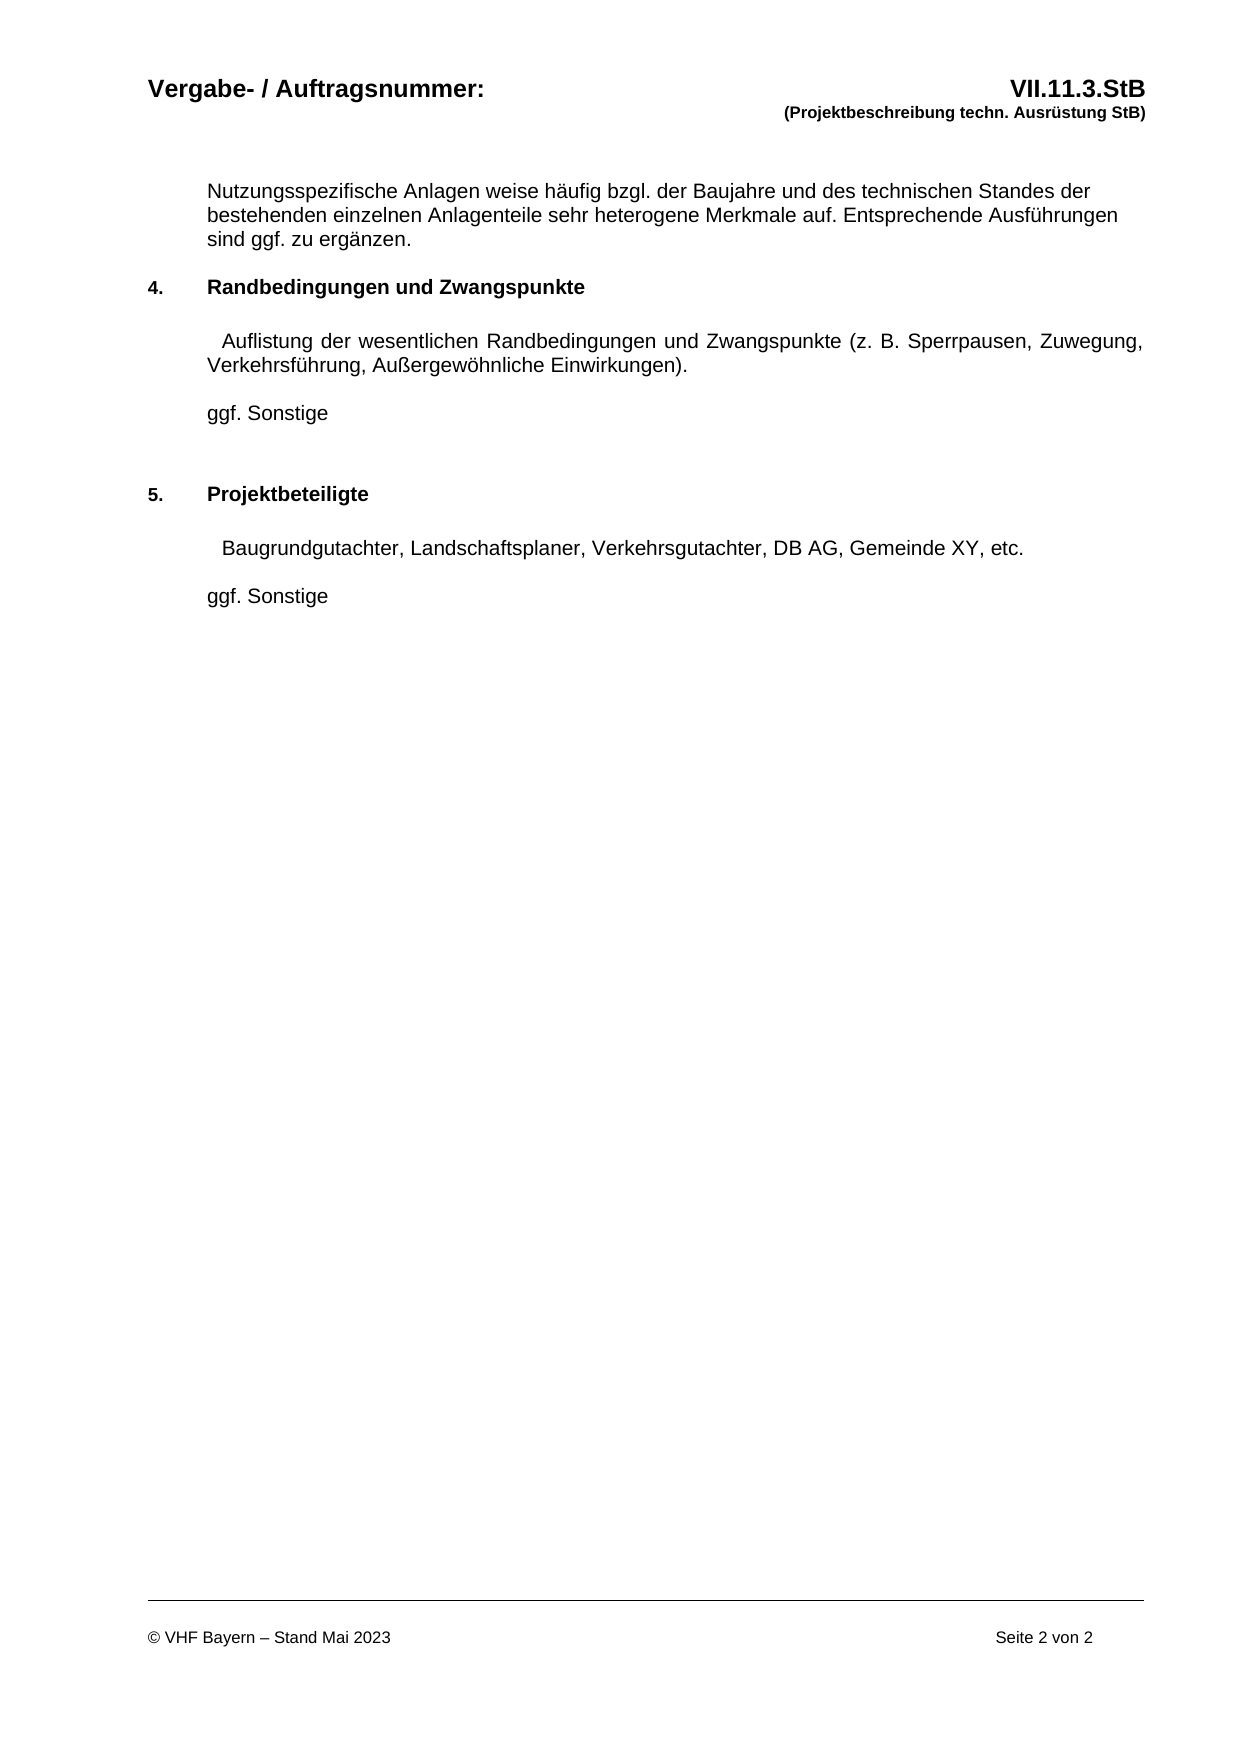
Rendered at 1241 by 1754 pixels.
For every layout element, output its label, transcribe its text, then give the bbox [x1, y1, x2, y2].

list Auflistung der wesentlichen Randbedingungen und Zwangspunkte (z. B. Sperrpausen, Zuwegung, Verkehrsführung, Außergewöhnliche Einwirkungen). [207, 329, 1144, 377]
list ggf. Sonstige [207, 583, 1144, 607]
list Randbedingungen und Zwangspunkte [148, 275, 1144, 299]
list ggf. Sonstige [207, 401, 1144, 425]
list Projektbeteiligte [148, 481, 1144, 505]
list Nutzungsspezifische Anlagen weise häufig bzgl. der Baujahre und des technischen Standes der bestehenden einzelnen Anlagenteile sehr heterogene Merkmale auf. Entsprechende Ausführungen sind ggf. zu ergänzen. [207, 179, 1144, 251]
list Baugrundgutachter, Landschaftsplaner, Verkehrsgutachter, DB AG, Gemeinde XY, etc. [207, 536, 1144, 559]
